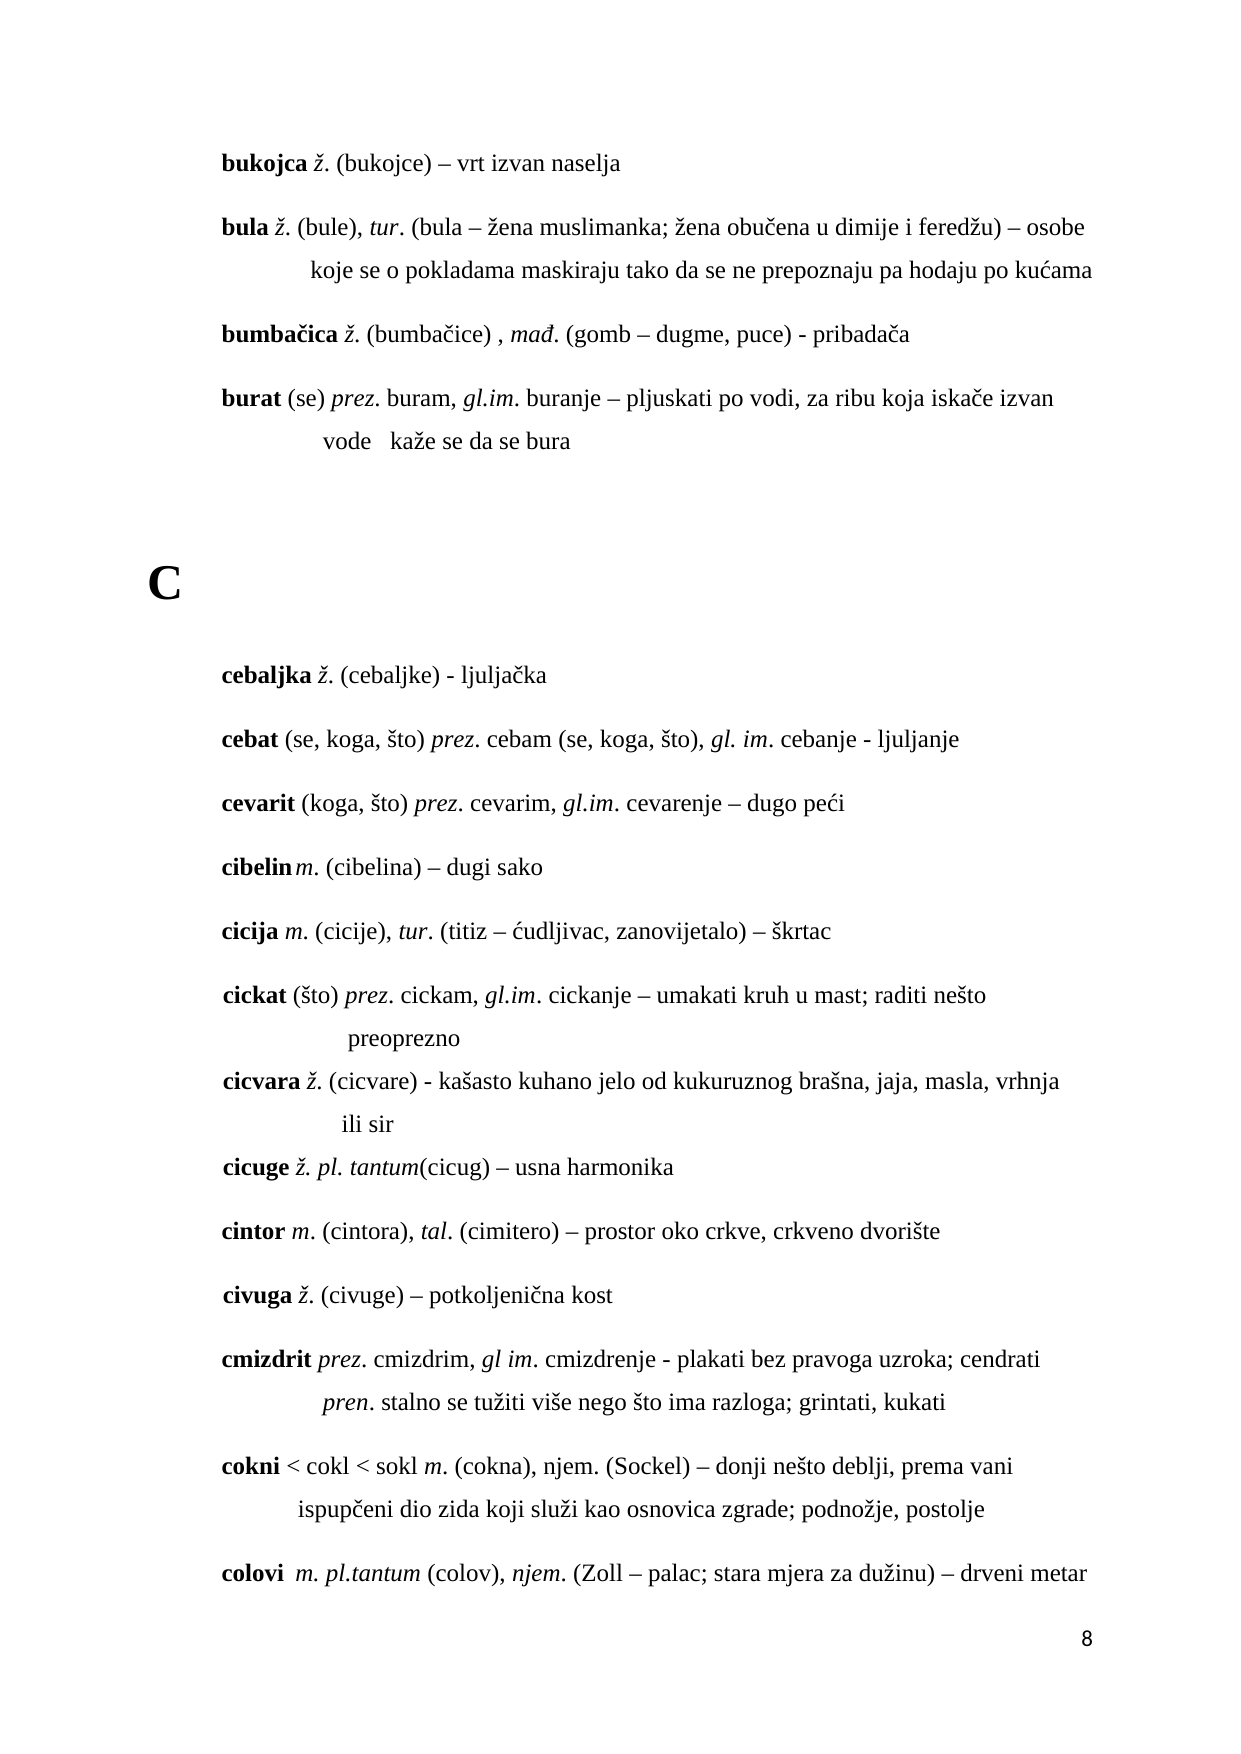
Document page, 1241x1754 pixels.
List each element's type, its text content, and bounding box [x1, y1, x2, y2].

text civuga ž. (civuge) – potkoljenična kost [148, 1280, 1093, 1309]
text cibelin m. (cibelina) – dugi sako [148, 852, 1093, 881]
text C [148, 553, 1093, 610]
text cevarit (koga, što) prez. cevarim, gl.im. cevarenje – dugo peći [148, 788, 1093, 817]
text cebaljka ž. (cebaljke) - ljuljačka [148, 660, 1093, 689]
text cokni < cokl < sokl m. (cokna), njem. (Sockel) – donji nešto deblji, prema vani ispupčeni dio zida koji služi kao osnovica zgrade; podnožje, postolje [148, 1451, 1093, 1523]
text bukojca ž. (bukojce) – vrt izvan naselja [148, 148, 1093, 176]
text cmizdrit prez. cmizdrim, gl im. cmizdrenje - plakati bez pravoga uzroka; cendrati pren. stalno se tužiti više nego što ima razloga; grintati, kukati [148, 1344, 1093, 1416]
text bumbačica ž. (bumbačice) , mađ. (gomb – dugme, puce) - pribadača [148, 319, 1093, 347]
text bula ž. (bule), tur. (bula – žena muslimanka; žena obučena u dimije i feredžu) – osobe koje se o pokladama maskiraju tako da se ne prepoznaju pa hodaju po kućama [148, 212, 1093, 283]
text cicija m. (cicije), tur. (titiz – ćudljivac, zanovijetalo) – škrtac [148, 916, 1093, 944]
text burat (se) prez. buram, gl.im. buranje – pljuskati po vodi, za ribu koja iskače izvan vode kaže se da se bura [148, 383, 1093, 454]
text cintor m. (cintora), tal. (cimitero) – prostor oko crkve, crkveno dvorište [148, 1216, 1093, 1245]
text cickat (što) prez. cickam, gl.im. cickanje – umakati kruh u mast; raditi nešto preoprezno cicvara ž. (cicvare) - kašasto kuhano jelo od kukuruznog brašna, jaja, masla, vrhnja ili sir cicuge ž. pl. tantum(cicug) – usna harmonika [148, 980, 1093, 1181]
text cebat (se, koga, što) prez. cebam (se, koga, što), gl. im. cebanje - ljuljanje [148, 724, 1093, 753]
text colovi m. pl.tantum (colov), njem. (Zoll – palac; stara mjera za dužinu) – drveni metar [148, 1558, 1093, 1587]
